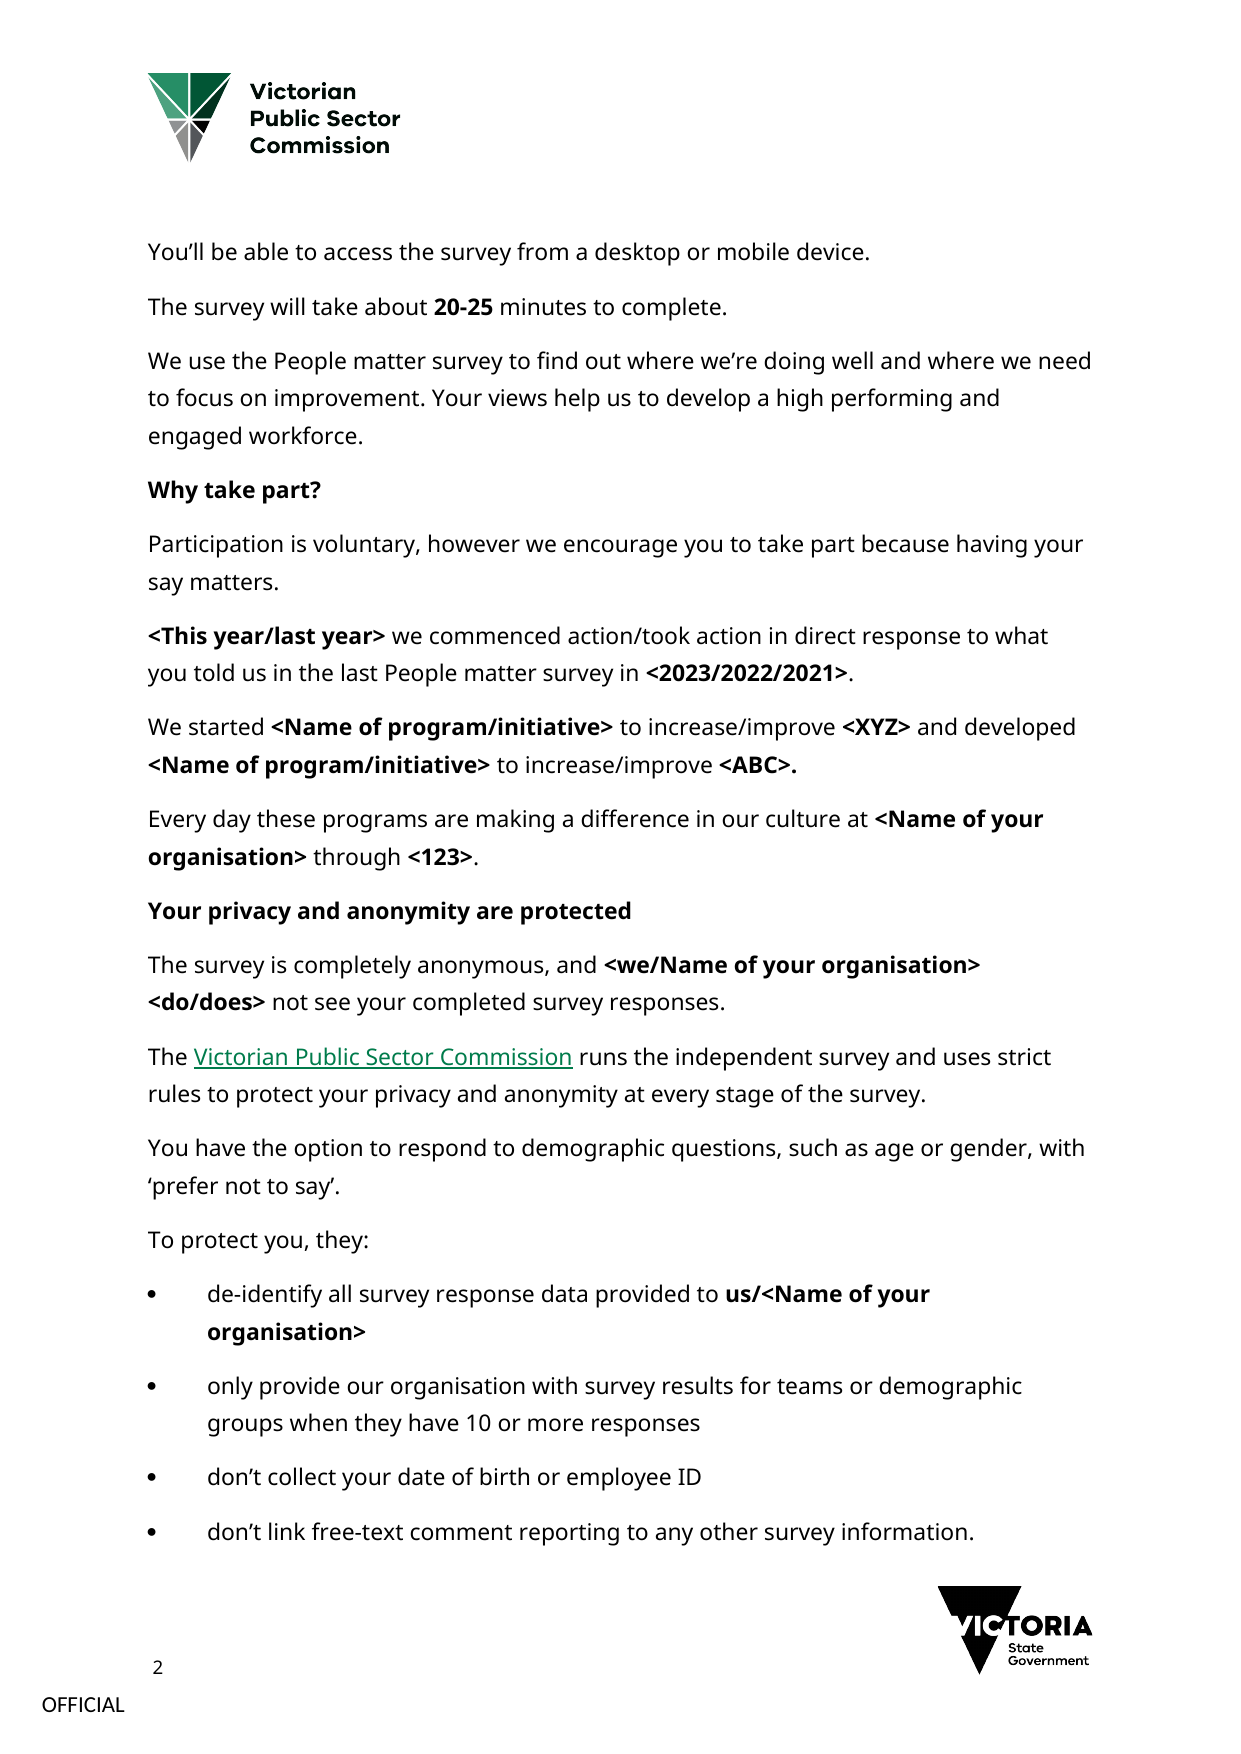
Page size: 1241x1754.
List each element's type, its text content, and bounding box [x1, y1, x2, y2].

text Every day these programs are making a difference in our culture at <Name of your organisation> through <123>. [148, 803, 1092, 872]
text We started <Name of program/initiative> to increase/improve <XYZ> and developed <Name of program/initiative> to increase/improve <ABC>. [148, 711, 1092, 780]
text The survey is completely anonymous, and <we/Name of your organisation> <do/does> not see your completed survey responses. [148, 949, 1092, 1017]
text de-identify all survey response data provided to us/<Name of your organisation> [148, 1278, 1092, 1347]
text don’t link free-text comment reporting to any other survey information. [148, 1515, 1092, 1547]
text Why take part? [148, 474, 1092, 505]
text You have the option to respond to demographic questions, such as age or gender, with ‘prefer not to say’. [148, 1132, 1092, 1201]
text Participation is voluntary, however we encourage you to take part because having your say matters. [148, 528, 1092, 597]
picture [147, 73, 400, 163]
text To protect you, they: [148, 1224, 1092, 1255]
text We use the People matter survey to find out where we’re doing well and where we need to focus on improvement. Your views help us to develop a high performing and engaged workforce. [148, 344, 1092, 451]
text Your privacy and anonymity are protected [148, 894, 1092, 926]
text don’t collect your date of birth or employee ID [148, 1461, 1092, 1492]
text You’ll be able to access the survey from a desktop or mobile device. [148, 236, 1092, 267]
picture [937, 1586, 1093, 1675]
text <This year/last year> we commenced action/took action in direct response to what you told us in the last People matter survey in <2023/2022/2021>. [148, 619, 1092, 688]
text The survey will take about 20-25 minutes to complete. [148, 290, 1092, 322]
text The Victorian Public Sector Commission runs the independent survey and uses strict rules to protect your privacy and anonymity at every stage of the survey. [148, 1040, 1092, 1109]
text only provide our organisation with survey results for teams or demographic groups when they have 10 or more responses [148, 1369, 1092, 1438]
